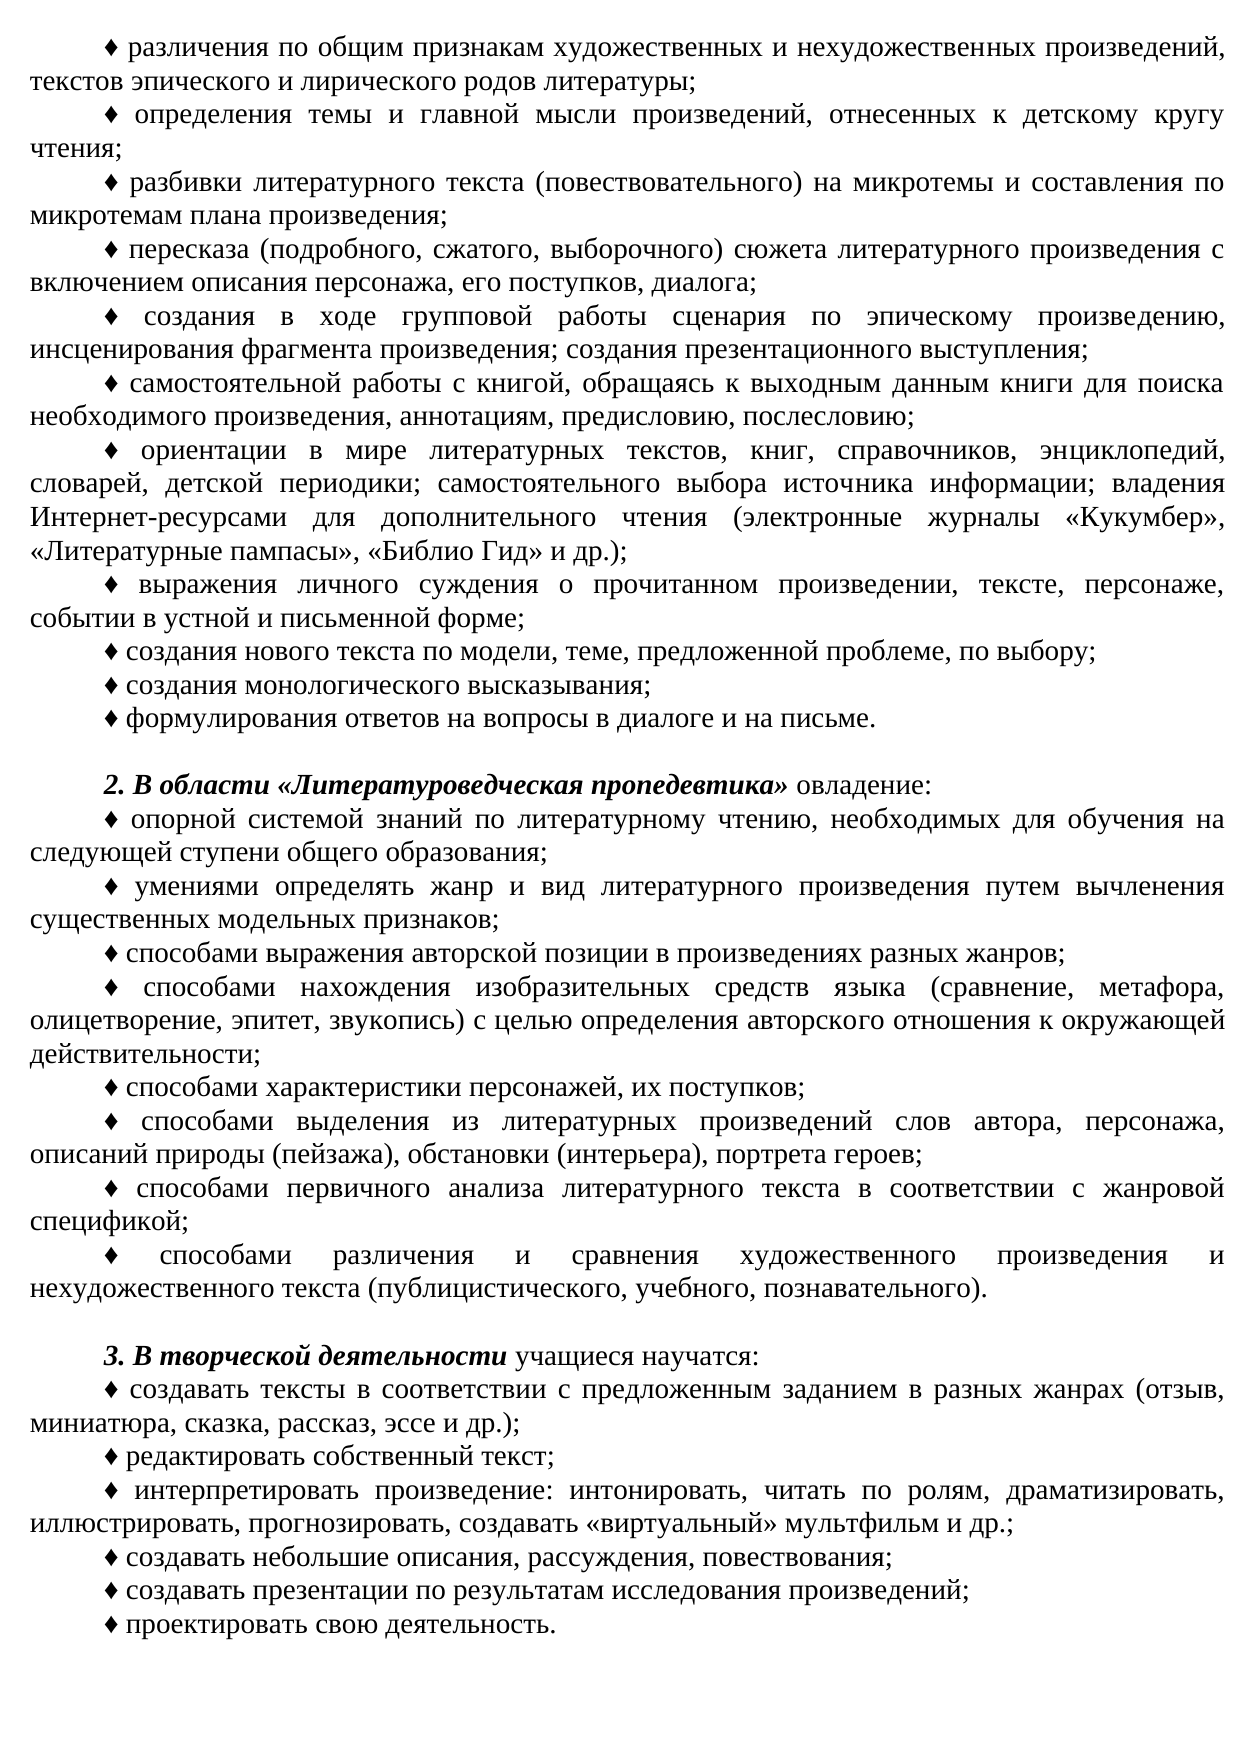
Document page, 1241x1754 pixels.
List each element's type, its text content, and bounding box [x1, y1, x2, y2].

text ♦ ориентации в мире литературных текстов, книг, справочников, энциклопедий, словарей, детской периодики; самостоятельного выбора источника информации; владения Интернет-ресурсами для дополнительного чтения (электронные журналы «Кукумбер», «Литературные пампасы», «Библио Гид» и др.); [29, 432, 1226, 566]
text 3. В творческой деятельности учащиеся научатся: [29, 1338, 1226, 1371]
text ♦ способами характеристики персонажей, их поступков; [29, 1069, 1226, 1103]
text ♦ способами выделения из литературных произведений слов автора, персонажа, описаний природы (пейзажа), обстановки (интерьера), портрета героев; [29, 1103, 1226, 1170]
text ♦ формулирования ответов на вопросы в диалоге и на письме. [29, 700, 1226, 734]
text ♦ способами различения и сравнения художественного произведения и нехудожественного текста (публицистического, учебного, познавательного). [29, 1237, 1226, 1304]
text ♦ создавать презентации по результатам исследования произведений; [29, 1572, 1226, 1606]
text 2. В области «Литературоведческая пропедевтика» овладение: [29, 767, 1226, 801]
text ♦ создавать небольшие описания, рассуждения, повествования; [29, 1539, 1226, 1572]
text ♦ создания монологического высказывания; [29, 667, 1226, 700]
text ♦ проектировать свою деятельность. [29, 1606, 1226, 1639]
text ♦ способами нахождения изобразительных средств языка (сравнение, метафора, олицетворение, эпитет, звукопись) с целью определения авторского отношения к окружающей действительности; [29, 969, 1226, 1069]
text ♦ выражения личного суждения о прочитанном произведении, тексте, персонаже, событии в устной и письменной форме; [29, 566, 1226, 633]
text ♦ создания в ходе групповой работы сценария по эпическому произведению, инсценирования фрагмента произведения; создания презентационного выступления; [29, 298, 1226, 365]
text ♦ разбивки литературного текста (повествовательного) на микротемы и составления по микротемам плана произведения; [29, 164, 1226, 231]
text ♦ редактировать собственный текст; [29, 1438, 1226, 1472]
text ♦ определения темы и главной мысли произведений, отнесенных к детскому кругу чтения; [29, 97, 1226, 164]
text ♦ способами выражения авторской позиции в произведениях разных жанров; [29, 935, 1226, 969]
text ♦ опорной системой знаний по литературному чтению, необходимых для обучения на следующей ступени общего образования; [29, 801, 1226, 868]
text ♦ самостоятельной работы с книгой, обращаясь к выходным данным книги для поиска необходимого произведения, аннотациям, предисловию, послесловию; [29, 365, 1226, 432]
text ♦ создавать тексты в соответствии с предложенным заданием в разных жанрах (отзыв, миниатюра, сказка, рассказ, эссе и др.); [29, 1371, 1226, 1438]
text ♦ способами первичного анализа литературного текста в соответствии с жанровой спецификой; [29, 1170, 1226, 1237]
text ♦ пересказа (подробного, сжатого, выборочного) сюжета литературного произведения с включением описания персонажа, его поступков, диалога; [29, 231, 1226, 298]
text ♦ интерпретировать произведение: интонировать, читать по ролям, драматизировать, иллюстрировать, прогнозировать, создавать «виртуальный» мультфильм и др.; [29, 1472, 1226, 1539]
text ♦ создания нового текста по модели, теме, предложенной проблеме, по выбору; [29, 633, 1226, 667]
text ♦ умениями определять жанр и вид литературного произведения путем вычленения существенных модельных признаков; [29, 868, 1226, 935]
text ♦ различения по общим признакам художественных и нехудожественных произведений, текстов эпического и лирического родов литературы; [29, 29, 1226, 97]
